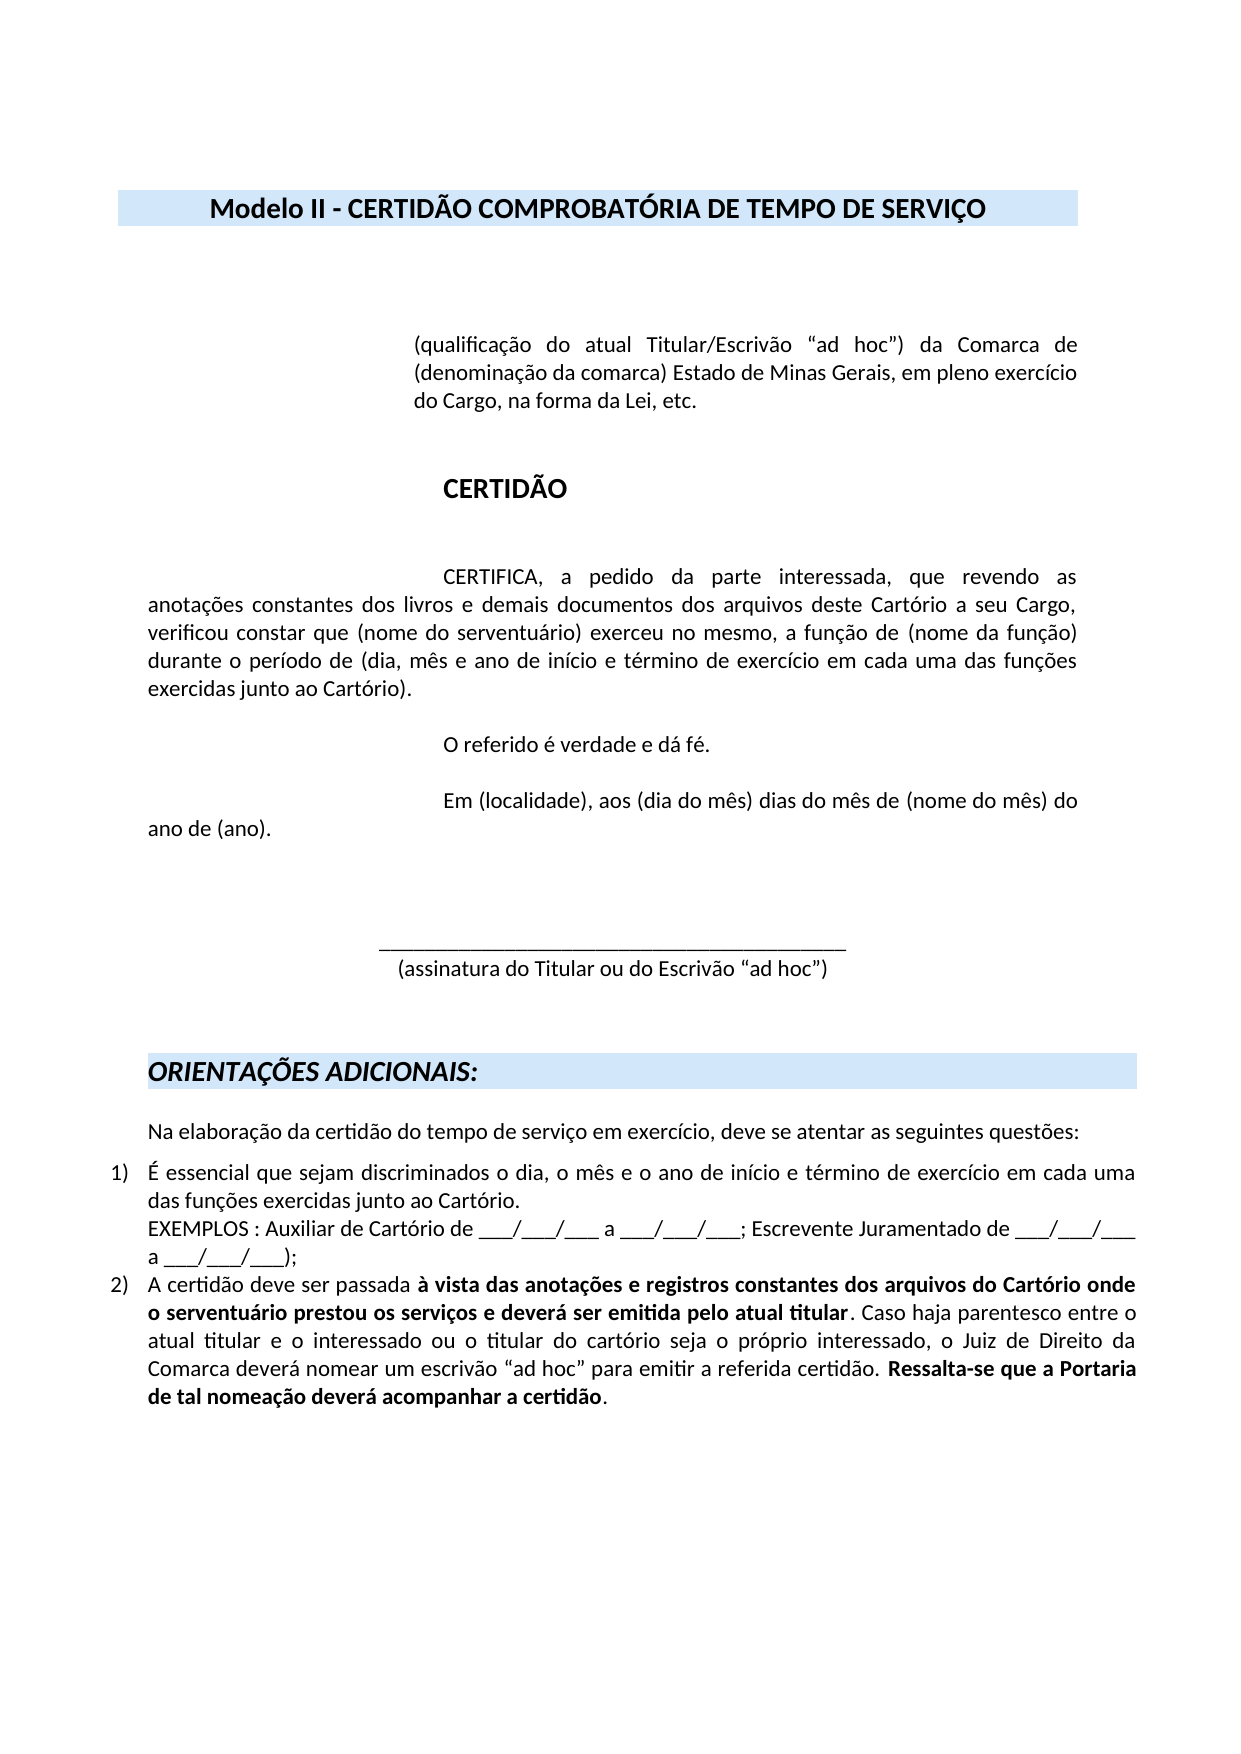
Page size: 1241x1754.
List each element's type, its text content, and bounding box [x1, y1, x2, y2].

text Em (localidade), aos (dia do mês) dias do mês de (nome do mês) do ano de (ano). [148, 786, 1078, 842]
text CERTIDÃO [148, 470, 1078, 506]
text (qualificação do atual Titular/Escrivão “ad hoc”) da Comarca de (denominação da comarca) Estado de Minas Gerais, em pleno exercício do Cargo, na forma da Lei, etc. [413, 330, 1078, 414]
list EXEMPLOS : Auxiliar de Cartório de ___/___/___ a ___/___/___; Escrevente Juramentado de ___/___/___ a ___/___/___); [148, 1214, 1137, 1270]
text _________________________________________ [148, 926, 1078, 954]
subtitle Modelo II - CERTIDÃO COMPROBATÓRIA DE TEMPO DE SERVIÇO [118, 190, 1078, 226]
text ORIENTAÇÕES ADICIONAIS: [148, 1053, 1137, 1089]
text Na elaboração da certidão do tempo de serviço em exercício, deve se atentar as seguintes questões: [148, 1117, 1137, 1145]
text O referido é verdade e dá fé. [148, 730, 1078, 758]
text (assinatura do Titular ou do Escrivão “ad hoc”) [148, 954, 1078, 982]
list É essencial que sejam discriminados o dia, o mês e o ano de início e término de exercício em cada uma das funções exercidas junto ao Cartório. [110, 1158, 1137, 1214]
list A certidão deve ser passada à vista das anotações e registros constantes dos arquivos do Cartório onde o serventuário prestou os serviços e deverá ser emitida pelo atual titular. Caso haja parentesco entre o atual titular e o interessado ou o titular do cartório seja o próprio interessado, o Juiz de Direito da Comarca deverá nomear um escrivão “ad hoc” para emitir a referida certidão. Ressalta-se que a Portaria de tal nomeação deverá acompanhar a certidão. [110, 1270, 1137, 1410]
text CERTIFICA, a pedido da parte interessada, que revendo as anotações constantes dos livros e demais documentos dos arquivos deste Cartório a seu Cargo, verificou constar que (nome do serventuário) exerceu no mesmo, a função de (nome da função) durante o período de (dia, mês e ano de início e término de exercício em cada uma das funções exercidas junto ao Cartório). [148, 562, 1078, 702]
